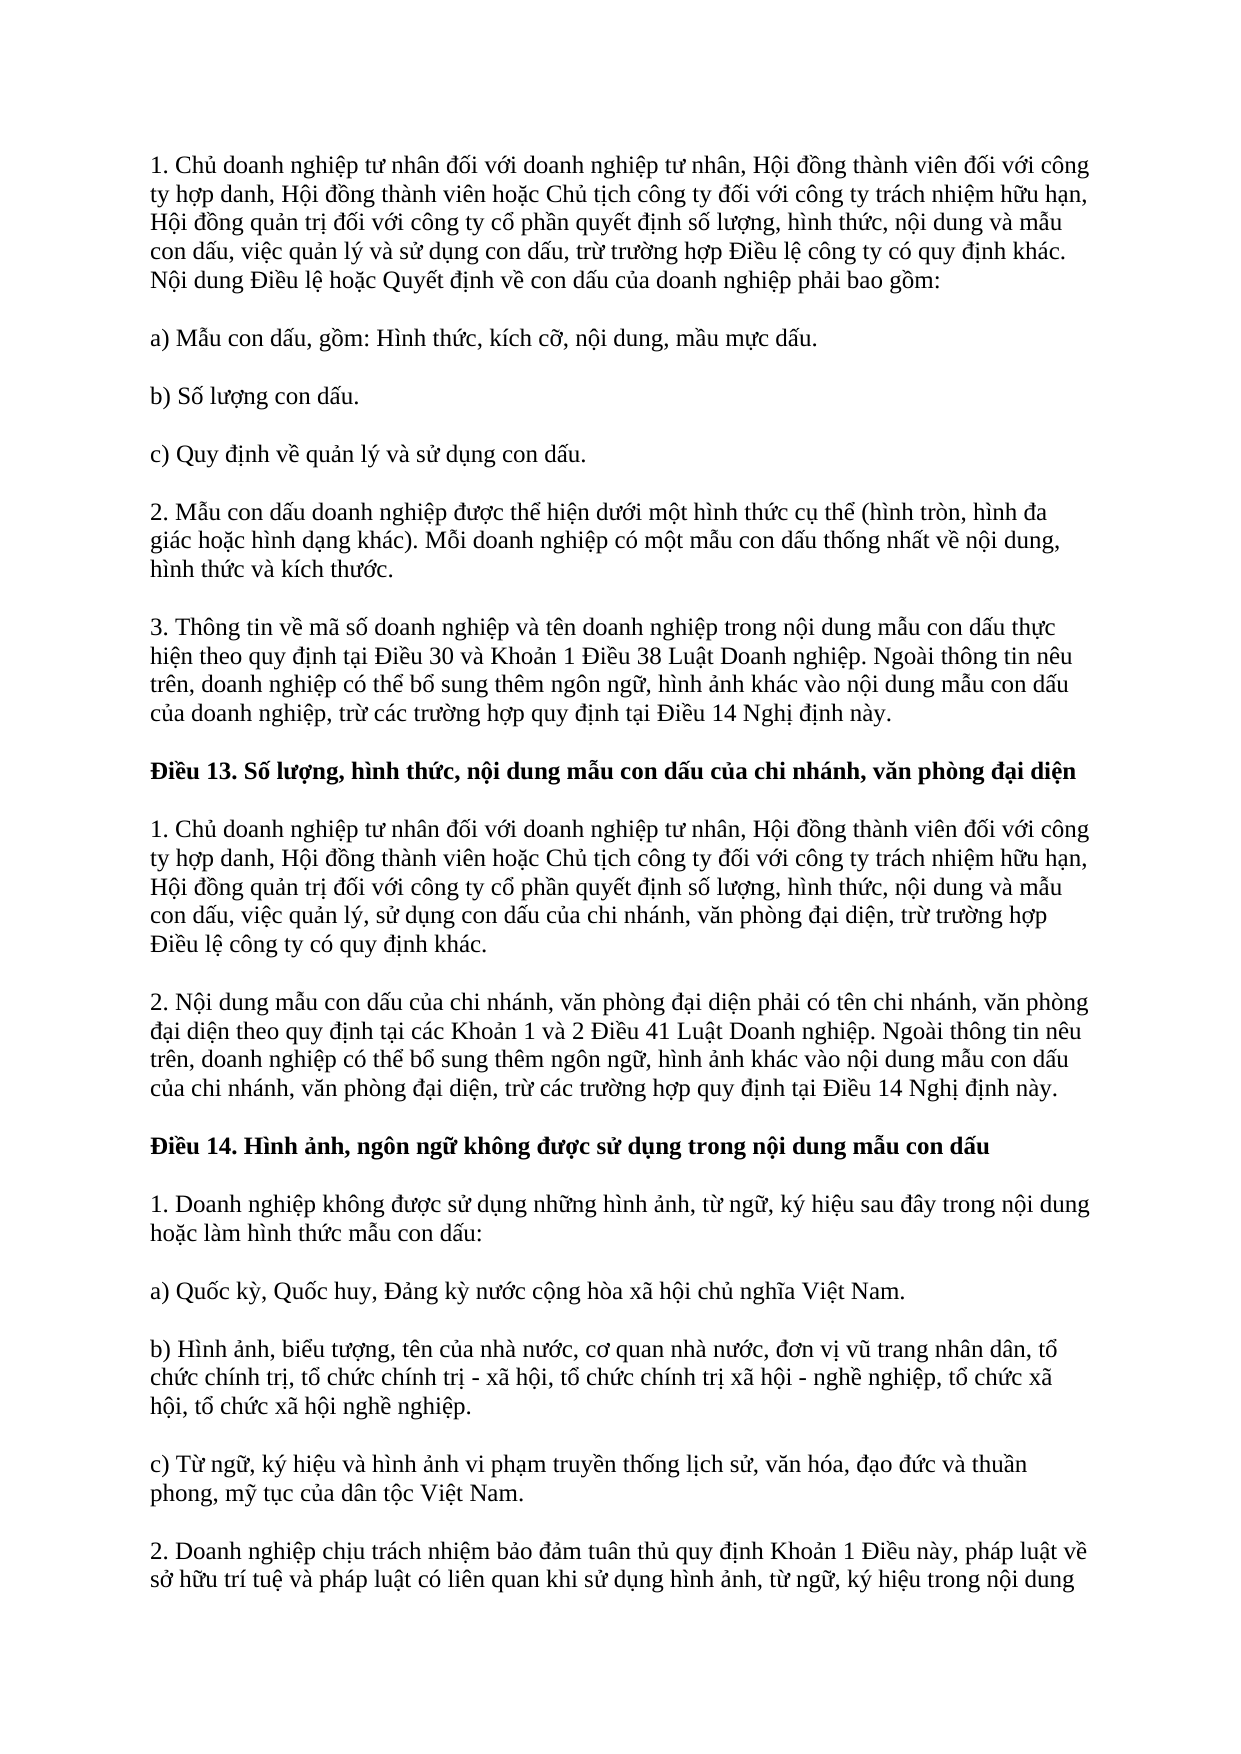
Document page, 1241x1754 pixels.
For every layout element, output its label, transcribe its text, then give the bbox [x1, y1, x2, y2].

text c) Quy định về quản lý và sử dụng con dấu. [150, 439, 1090, 467]
text a) Quốc kỳ, Quốc huy, Đảng kỳ nước cộng hòa xã hội chủ nghĩa Việt Nam. [150, 1276, 1090, 1304]
text 3. Thông tin về mã số doanh nghiệp và tên doanh nghiệp trong nội dung mẫu con dấu thực hiện theo quy định tại Điều 30 và Khoản 1 Điều 38 Luật Doanh nghiệp. Ngoài thông tin nêu trên, doanh nghiệp có thể bổ sung thêm ngôn ngữ, hình ảnh khác vào nội dung mẫu con dấu của doanh nghiệp, trừ các trường hợp quy định tại Điều 14 Nghị định này. [150, 612, 1090, 727]
text 1. Chủ doanh nghiệp tư nhân đối với doanh nghiệp tư nhân, Hội đồng thành viên đối với công ty hợp danh, Hội đồng thành viên hoặc Chủ tịch công ty đối với công ty trách nhiệm hữu hạn, Hội đồng quản trị đối với công ty cổ phần quyết định số lượng, hình thức, nội dung và mẫu con dấu, việc quản lý, sử dụng con dấu của chi nhánh, văn phòng đại diện, trừ trường hợp Điều lệ công ty có quy định khác. [150, 814, 1090, 958]
text b) Số lượng con dấu. [150, 381, 1090, 409]
text c) Từ ngữ, ký hiệu và hình ảnh vi phạm truyền thống lịch sử, văn hóa, đạo đức và thuần phong, mỹ tục của dân tộc Việt Nam. [150, 1449, 1090, 1507]
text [150, 1536, 1090, 1593]
text b) Hình ảnh, biểu tượng, tên của nhà nước, cơ quan nhà nước, đơn vị vũ trang nhân dân, tổ chức chính trị, tổ chức chính trị - xã hội, tổ chức chính trị xã hội - nghề nghiệp, tổ chức xã hội, tổ chức xã hội nghề nghiệp. [150, 1334, 1090, 1420]
text Điều 13. Số lượng, hình thức, nội dung mẫu con dấu của chi nhánh, văn phòng đại diện [150, 756, 1090, 785]
text 2. Mẫu con dấu doanh nghiệp được thể hiện dưới một hình thức cụ thể (hình tròn, hình đa giác hoặc hình dạng khác). Mỗi doanh nghiệp có một mẫu con dấu thống nhất về nội dung, hình thức và kích thước. [150, 497, 1090, 583]
text 1. Chủ doanh nghiệp tư nhân đối với doanh nghiệp tư nhân, Hội đồng thành viên đối với công ty hợp danh, Hội đồng thành viên hoặc Chủ tịch công ty đối với công ty trách nhiệm hữu hạn, Hội đồng quản trị đối với công ty cổ phần quyết định số lượng, hình thức, nội dung và mẫu con dấu, việc quản lý và sử dụng con dấu, trừ trường hợp Điều lệ công ty có quy định khác. Nội dung Điều lệ hoặc Quyết định về con dấu của doanh nghiệp phải bao gồm: [150, 150, 1090, 294]
text 2. Nội dung mẫu con dấu của chi nhánh, văn phòng đại diện phải có tên chi nhánh, văn phòng đại diện theo quy định tại các Khoản 1 và 2 Điều 41 Luật Doanh nghiệp. Ngoài thông tin nêu trên, doanh nghiệp có thể bổ sung thêm ngôn ngữ, hình ảnh khác vào nội dung mẫu con dấu của chi nhánh, văn phòng đại diện, trừ các trường hợp quy định tại Điều 14 Nghị định này. [150, 987, 1090, 1102]
text a) Mẫu con dấu, gồm: Hình thức, kích cỡ, nội dung, mầu mực dấu. [150, 323, 1090, 352]
text Điều 14. Hình ảnh, ngôn ngữ không được sử dụng trong nội dung mẫu con dấu [150, 1131, 1090, 1160]
text 1. Doanh nghiệp không được sử dụng những hình ảnh, từ ngữ, ký hiệu sau đây trong nội dung hoặc làm hình thức mẫu con dấu: [150, 1189, 1090, 1247]
